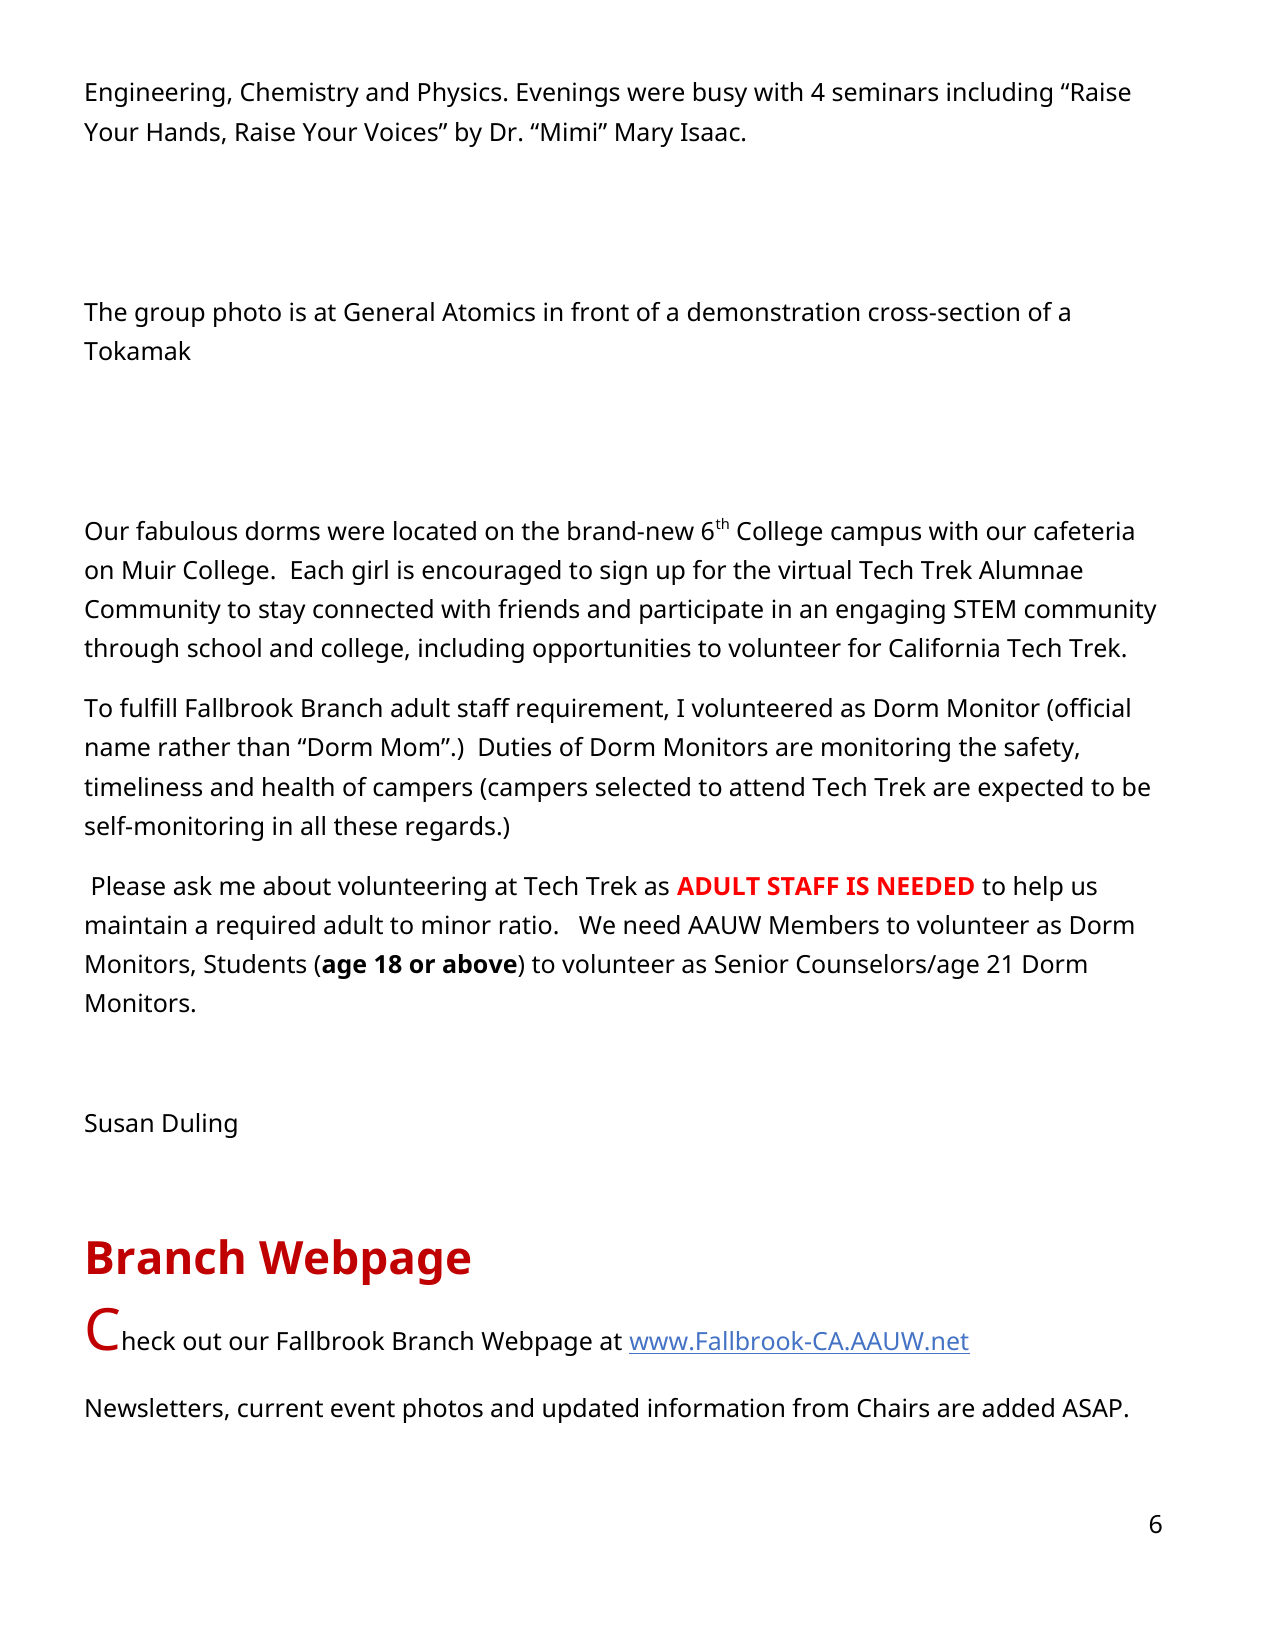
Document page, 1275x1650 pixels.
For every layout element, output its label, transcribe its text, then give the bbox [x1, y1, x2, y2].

text Our fabulous dorms were located on the brand-new 6th College campus with our cafeteria on Muir College. Each girl is encouraged to sign up for the virtual Tech Trek Alumnae Community to stay connected with friends and participate in an engaging STEM community through school and college, including opportunities to volunteer for California Tech Trek. [84, 513, 1162, 665]
text Check out our Fallbrook Branch Webpage at www.Fallbrook-CA.AAUW.net [84, 1288, 1162, 1368]
text Branch Webpage [84, 1226, 1162, 1288]
text The group photo is at General Atomics in front of a demonstration cross-section of a Tokamak [84, 294, 1162, 367]
text Please ask me about volunteering at Tech Trek as ADULT STAFF IS NEEDED to help us maintain a required adult to minor ratio. We need AAUW Members to volunteer as Dorm Monitors, Students (age 18 or above) to volunteer as Senior Counselors/age 21 Dorm Monitors. [84, 868, 1162, 1020]
text Newsletters, current event photos and updated information from Chairs are added ASAP. [84, 1391, 1162, 1425]
text To fulfill Fallbrook Branch adult staff requirement, I volunteered as Dorm Monitor (official name rather than “Dorm Mom”.) Duties of Dorm Monitors are monitoring the safety, timeliness and health of campers (campers selected to attend Tech Trek are expected to be self-monitoring in all these regards.) [84, 691, 1162, 842]
text Susan Duling [84, 1106, 1162, 1140]
